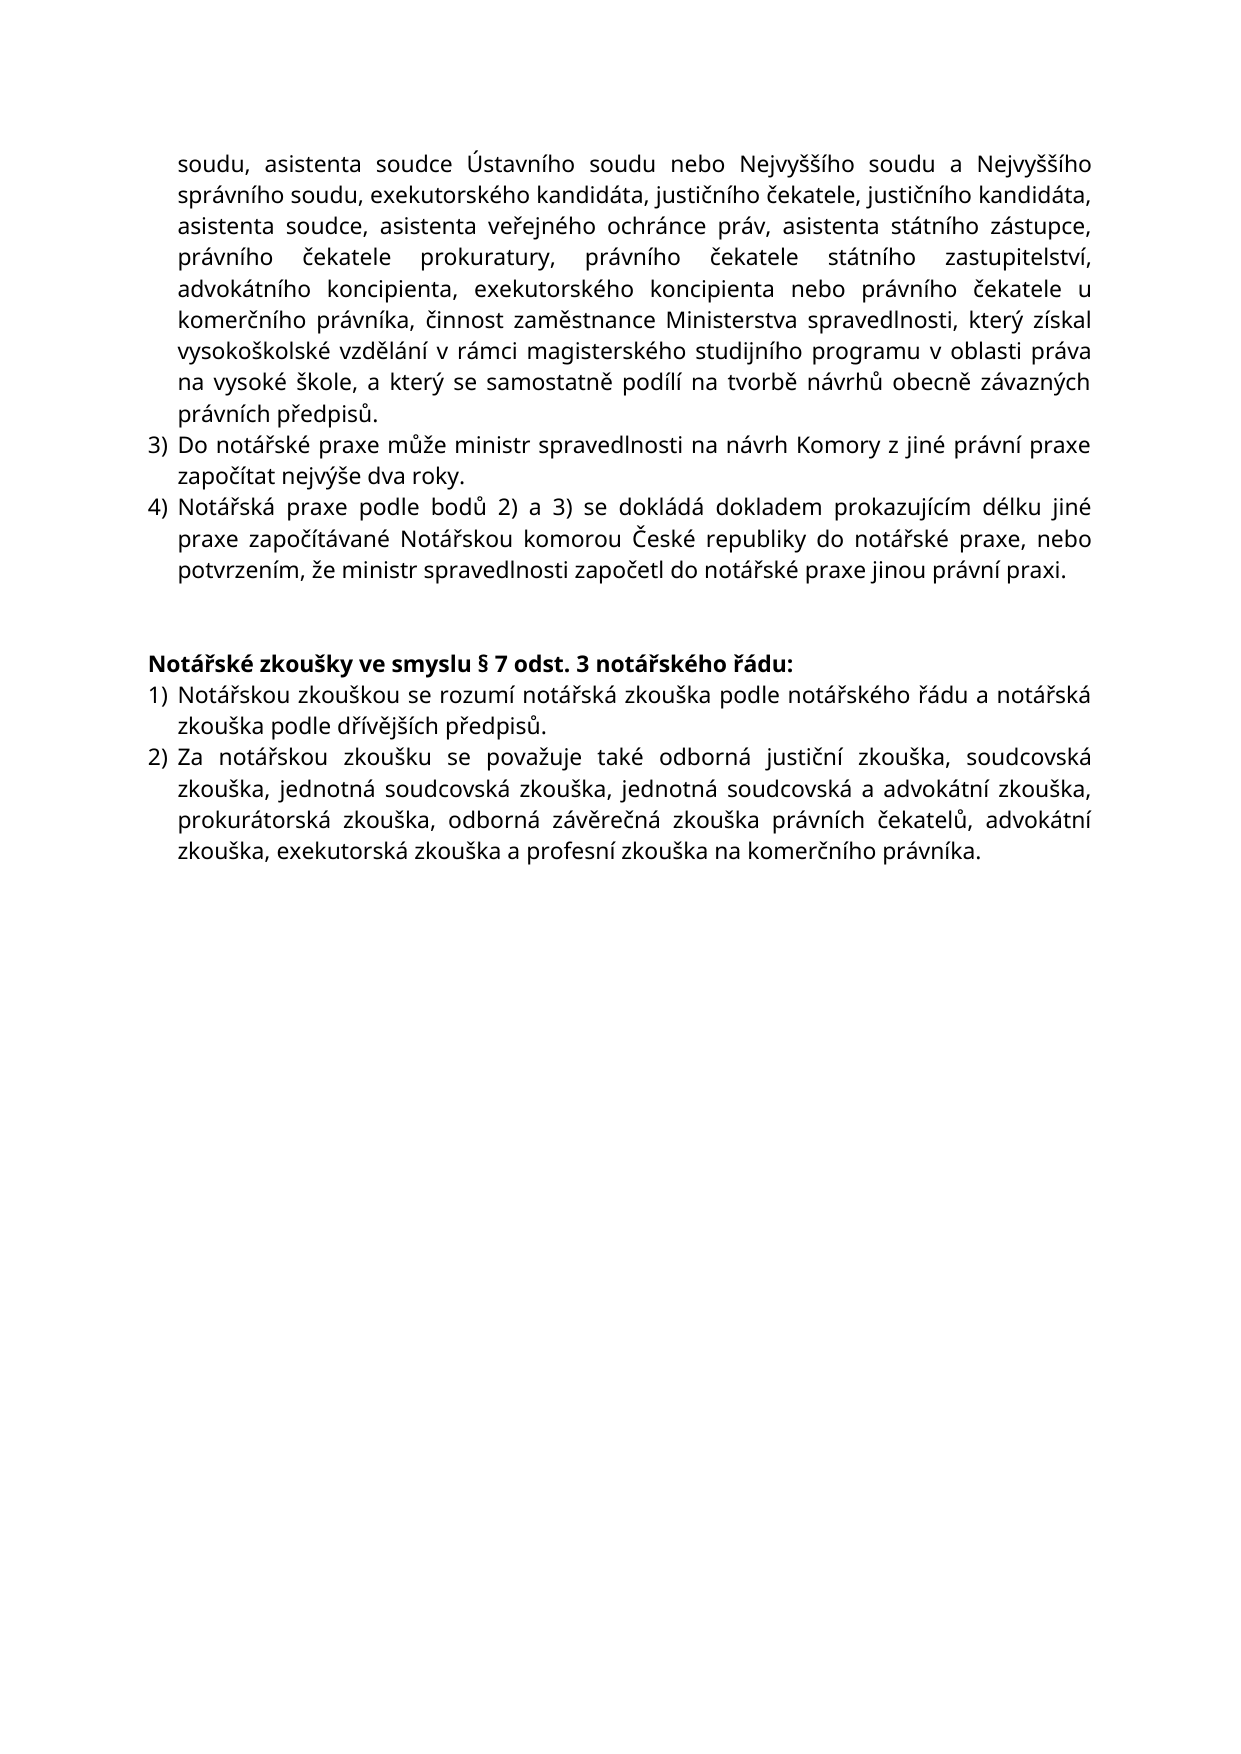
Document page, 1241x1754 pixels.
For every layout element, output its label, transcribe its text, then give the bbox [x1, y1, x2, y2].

list Notářská praxe podle bodů 2) a 3) se dokládá dokladem prokazujícím délku jiné praxe započítávané Notářskou komorou České republiky do notářské praxe, nebo potvrzením, že ministr spravedlnosti započetl do notářské praxe jinou právní praxi. [148, 491, 1093, 585]
list Za notářskou zkoušku se považuje také odborná justiční zkouška, soudcovská zkouška, jednotná soudcovská zkouška, jednotná soudcovská a advokátní zkouška, prokurátorská zkouška, odborná závěrečná zkouška právních čekatelů, advokátní zkouška, exekutorská zkouška a profesní zkouška na komerčního právníka. [148, 741, 1093, 866]
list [148, 148, 1093, 429]
text Notářské zkoušky ve smyslu § 7 odst. 3 notářského řádu: [148, 648, 1093, 679]
list Notářskou zkouškou se rozumí notářská zkouška podle notářského řádu a notářská zkouška podle dřívějších předpisů. [148, 679, 1093, 741]
list Do notářské praxe může ministr spravedlnosti na návrh Komory z jiné právní praxe započítat nejvýše dva roky. [148, 429, 1093, 491]
